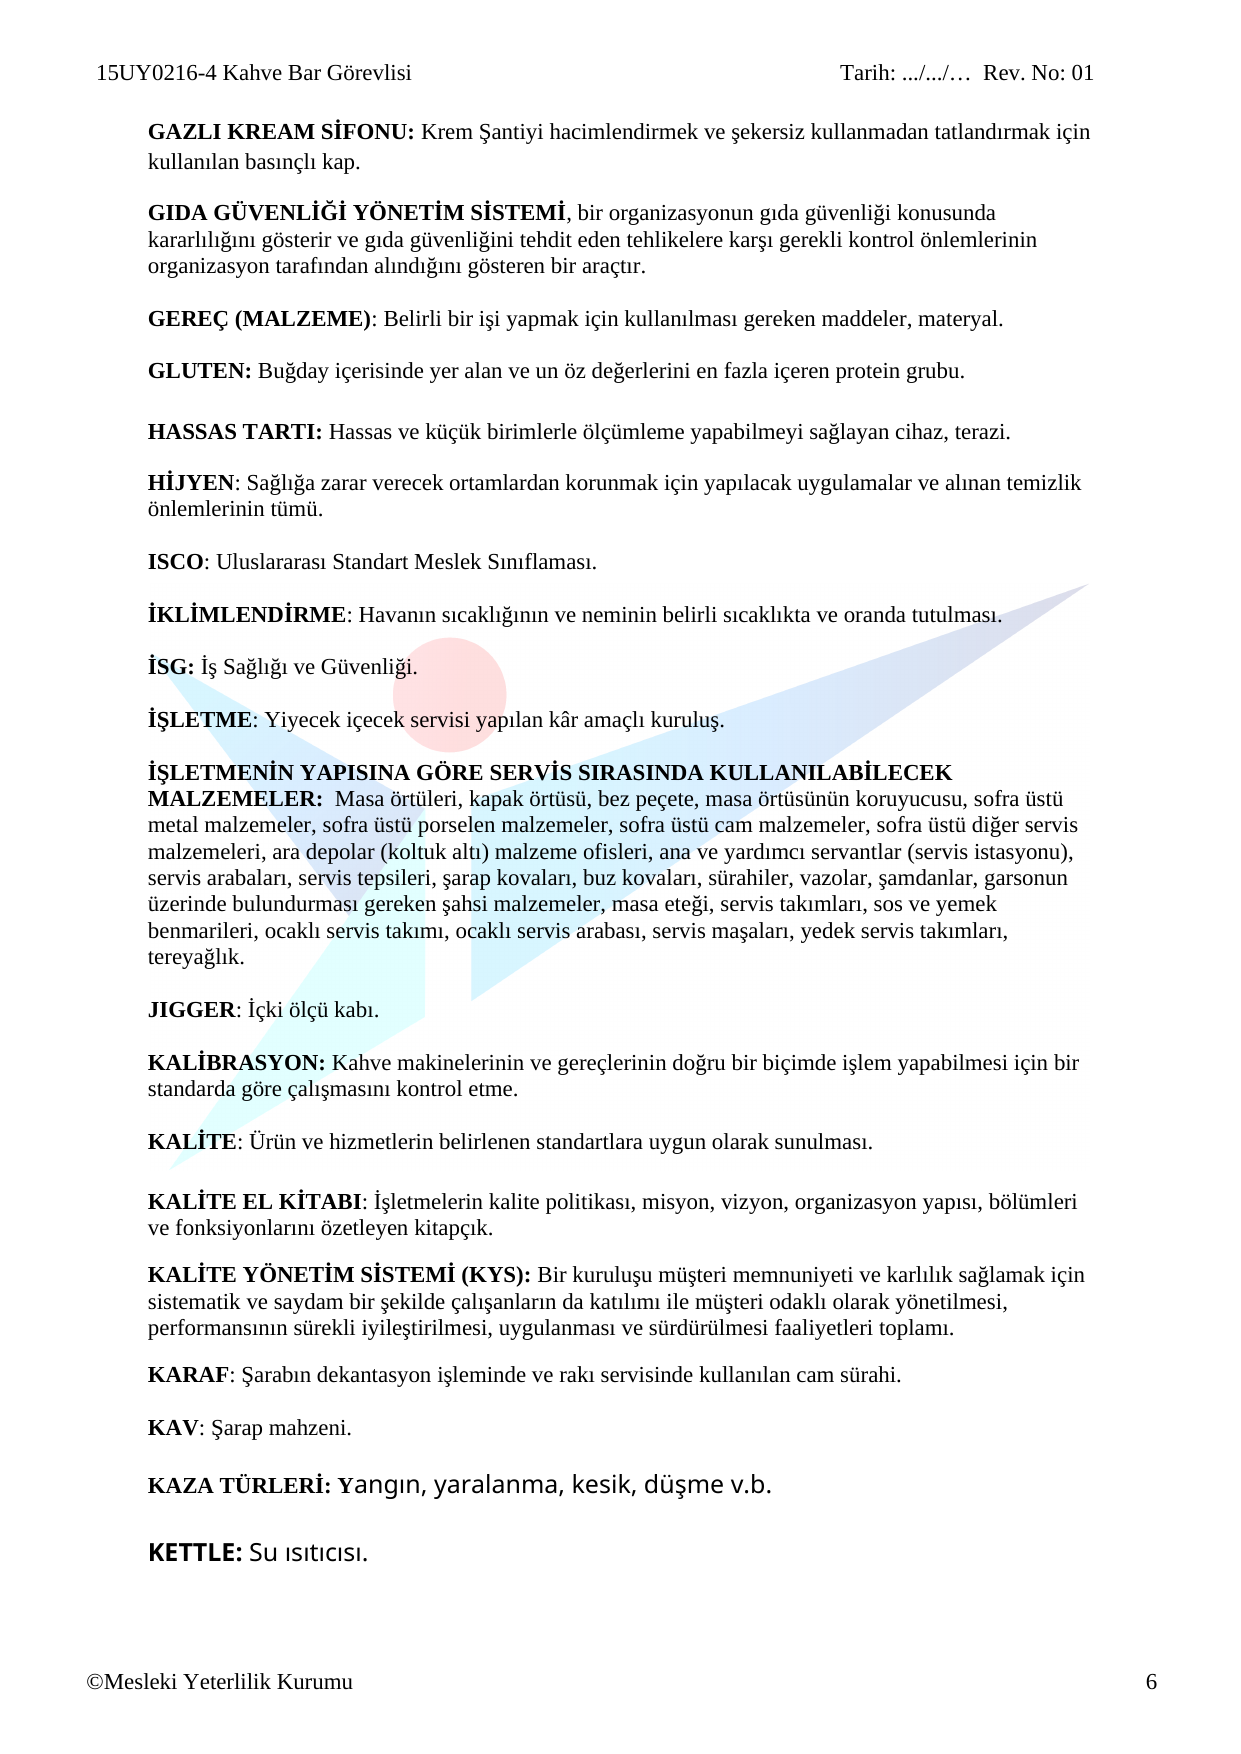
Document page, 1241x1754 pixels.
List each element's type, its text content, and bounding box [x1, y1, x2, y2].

text KALİTE YÖNETİM SİSTEMİ (KYS): Bir kuruluşu müşteri memnuniyeti ve karlılık sağlamak için sistematik ve saydam bir şekilde çalışanların da katılımı ile müşteri odaklı olarak yönetilmesi, performansının sürekli iyileştirilmesi, uygulanması ve sürdürülmesi faaliyetleri toplamı. [148, 1262, 1092, 1341]
text KALİBRASYON: Kahve makinelerinin ve gereçlerinin doğru bir biçimde işlem yapabilmesi için bir standarda göre çalışmasını kontrol etme. [148, 1049, 1092, 1101]
text HİJYEN: Sağlığa zarar verecek ortamlardan korunmak için yapılacak uygulamalar ve alınan temizlik önlemlerinin tümü. [148, 469, 1092, 522]
text KALİTE: Ürün ve hizmetlerin belirlenen standartlara uygun olarak sunulması. [148, 1128, 1092, 1154]
text İKLİMLENDİRME: Havanın sıcaklığının ve neminin belirli sıcaklıkta ve oranda tutulması. [148, 601, 1092, 627]
text KAZA TÜRLERİ: Yangın, yaralanma, kesik, düşme v.b. [148, 1467, 1092, 1501]
text GAZLI KREAM SİFONU: Krem Şantiyi hacimlendirmek ve şekersiz kullanmadan tatlandırmak için kullanılan basınçlı kap. [148, 118, 1092, 175]
text İŞLETMENİN YAPISINA GÖRE SERVİS SIRASINDA KULLANILABİLECEK MALZEMELER: Masa örtüleri, kapak örtüsü, bez peçete, masa örtüsünün koruyucusu, sofra üstü metal malzemeler, sofra üstü porselen malzemeler, sofra üstü cam malzemeler, sofra üstü diğer servis malzemeleri, ara depolar (koltuk altı) malzeme ofisleri, ana ve yardımcı servantlar (servis istasyonu), servis arabaları, servis tepsileri, şarap kovaları, buz kovaları, sürahiler, vazolar, şamdanlar, garsonun üzerinde bulundurması gereken şahsi malzemeler, masa eteği, servis takımları, sos ve yemek benmarileri, ocaklı servis takımı, ocaklı servis arabası, servis maşaları, yedek servis takımları, tereyağlık. [148, 759, 1092, 969]
text İŞLETME: Yiyecek içecek servisi yapılan kâr amaçlı kuruluş. [148, 706, 1092, 732]
text İSG: İş Sağlığı ve Güvenliği. [148, 653, 1092, 680]
text KAV: Şarap mahzeni. [148, 1414, 1092, 1441]
text GLUTEN: Buğday içerisinde yer alan ve un öz değerlerini en fazla içeren protein grubu. [148, 357, 1092, 384]
text GIDA GÜVENLİĞİ YÖNETİM SİSTEMİ, bir organizasyonun gıda güvenliği konusunda kararlılığını gösterir ve gıda güvenliğini tehdit eden tehlikelere karşı gerekli kontrol önlemlerinin organizasyon tarafından alındığını gösteren bir araçtır. [148, 199, 1092, 278]
text HASSAS TARTI: Hassas ve küçük birimlerle ölçümleme yapabilmeyi sağlayan cihaz, terazi. [148, 418, 1092, 444]
text JIGGER: İçki ölçü kabı. [148, 996, 1092, 1022]
text GEREÇ (MALZEME): Belirli bir işi yapmak için kullanılması gereken maddeler, materyal. [148, 305, 1092, 331]
text KALİTE EL KİTABI: İşletmelerin kalite politikası, misyon, vizyon, organizasyon yapısı, bölümleri ve fonksiyonlarını özetleyen kitapçık. [148, 1188, 1092, 1241]
text ISCO: Uluslararası Standart Meslek Sınıflaması. [148, 548, 1092, 574]
text KETTLE: Su ısıtıcısı. [148, 1535, 1092, 1569]
text KARAF: Şarabın dekantasyon işleminde ve rakı servisinde kullanılan cam sürahi. [148, 1361, 1092, 1388]
